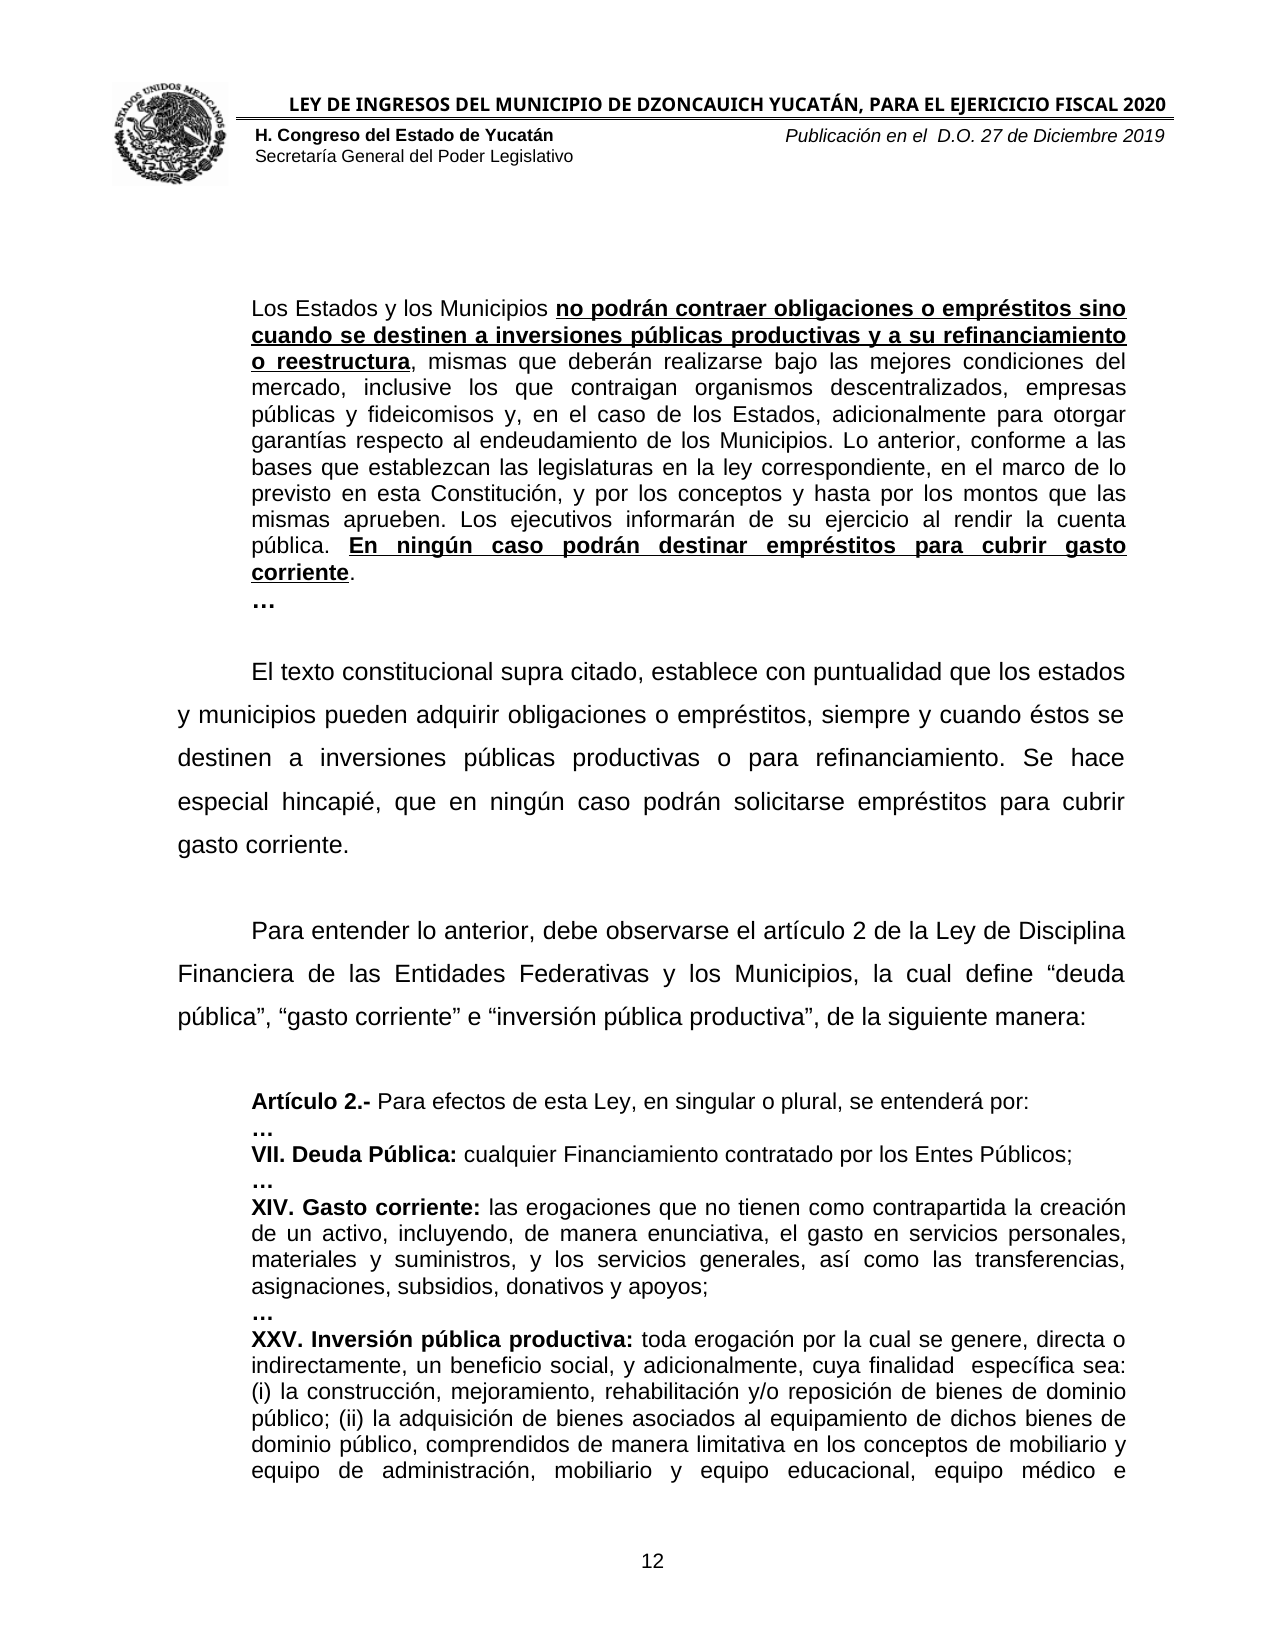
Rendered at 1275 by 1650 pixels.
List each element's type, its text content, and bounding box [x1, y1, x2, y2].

text Para entender lo anterior, debe observarse el artículo 2 de la Ley de Disciplina Financiera de las Entidades Federativas y los Municipios, la cual define “deuda pública”, “gasto corriente” e “inversión pública productiva”, de la siguiente manera: [177, 916, 1127, 1031]
text … [251, 1299, 1127, 1326]
text Artículo 2.- Para efectos de esta Ley, en singular o plural, se entenderá por: [251, 1088, 1127, 1115]
text XIV. Gasto corriente: las erogaciones que no tienen como contrapartida la creación de un activo, incluyendo, de manera enunciativa, el gasto en servicios personales, materiales y suministros, y los servicios generales, así como las transferencias, asignaciones, subsidios, donativos y apoyos; [251, 1194, 1127, 1299]
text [251, 1326, 1127, 1484]
text … [251, 585, 1127, 614]
text … [251, 1167, 1127, 1194]
text VII. Deuda Pública: cualquier Financiamiento contratado por los Entes Públicos; [251, 1141, 1127, 1167]
text … [251, 1115, 1127, 1141]
text Los Estados y los Municipios no podrán contraer obligaciones o empréstitos sino cuando se destinen a inversiones públicas productivas y a su refinanciamiento o reestructura, mismas que deberán realizarse bajo las mejores condiciones del mercado, inclusive los que contraigan organismos descentralizados, empresas públicas y fideicomisos y, en el caso de los Estados, adicionalmente para otorgar garantías respecto al endeudamiento de los Municipios. Lo anterior, conforme a las bases que establezcan las legislaturas en la ley correspondiente, en el marco de lo previsto en esta Constitución, y por los conceptos y hasta por los montos que las mismas aprueben. Los ejecutivos informarán de su ejercicio al rendir la cuenta pública. En ningún caso podrán destinar empréstitos para cubrir gasto corriente. [251, 346, 1127, 585]
text El texto constitucional supra citado, establece con puntualidad que los estados y municipios pueden adquirir obligaciones o empréstitos, siempre y cuando éstos se destinen a inversiones públicas productivas o para refinanciamiento. Se hace especial hincapié, que en ningún caso podrán solicitarse empréstitos para cubrir gasto corriente. [177, 657, 1127, 858]
